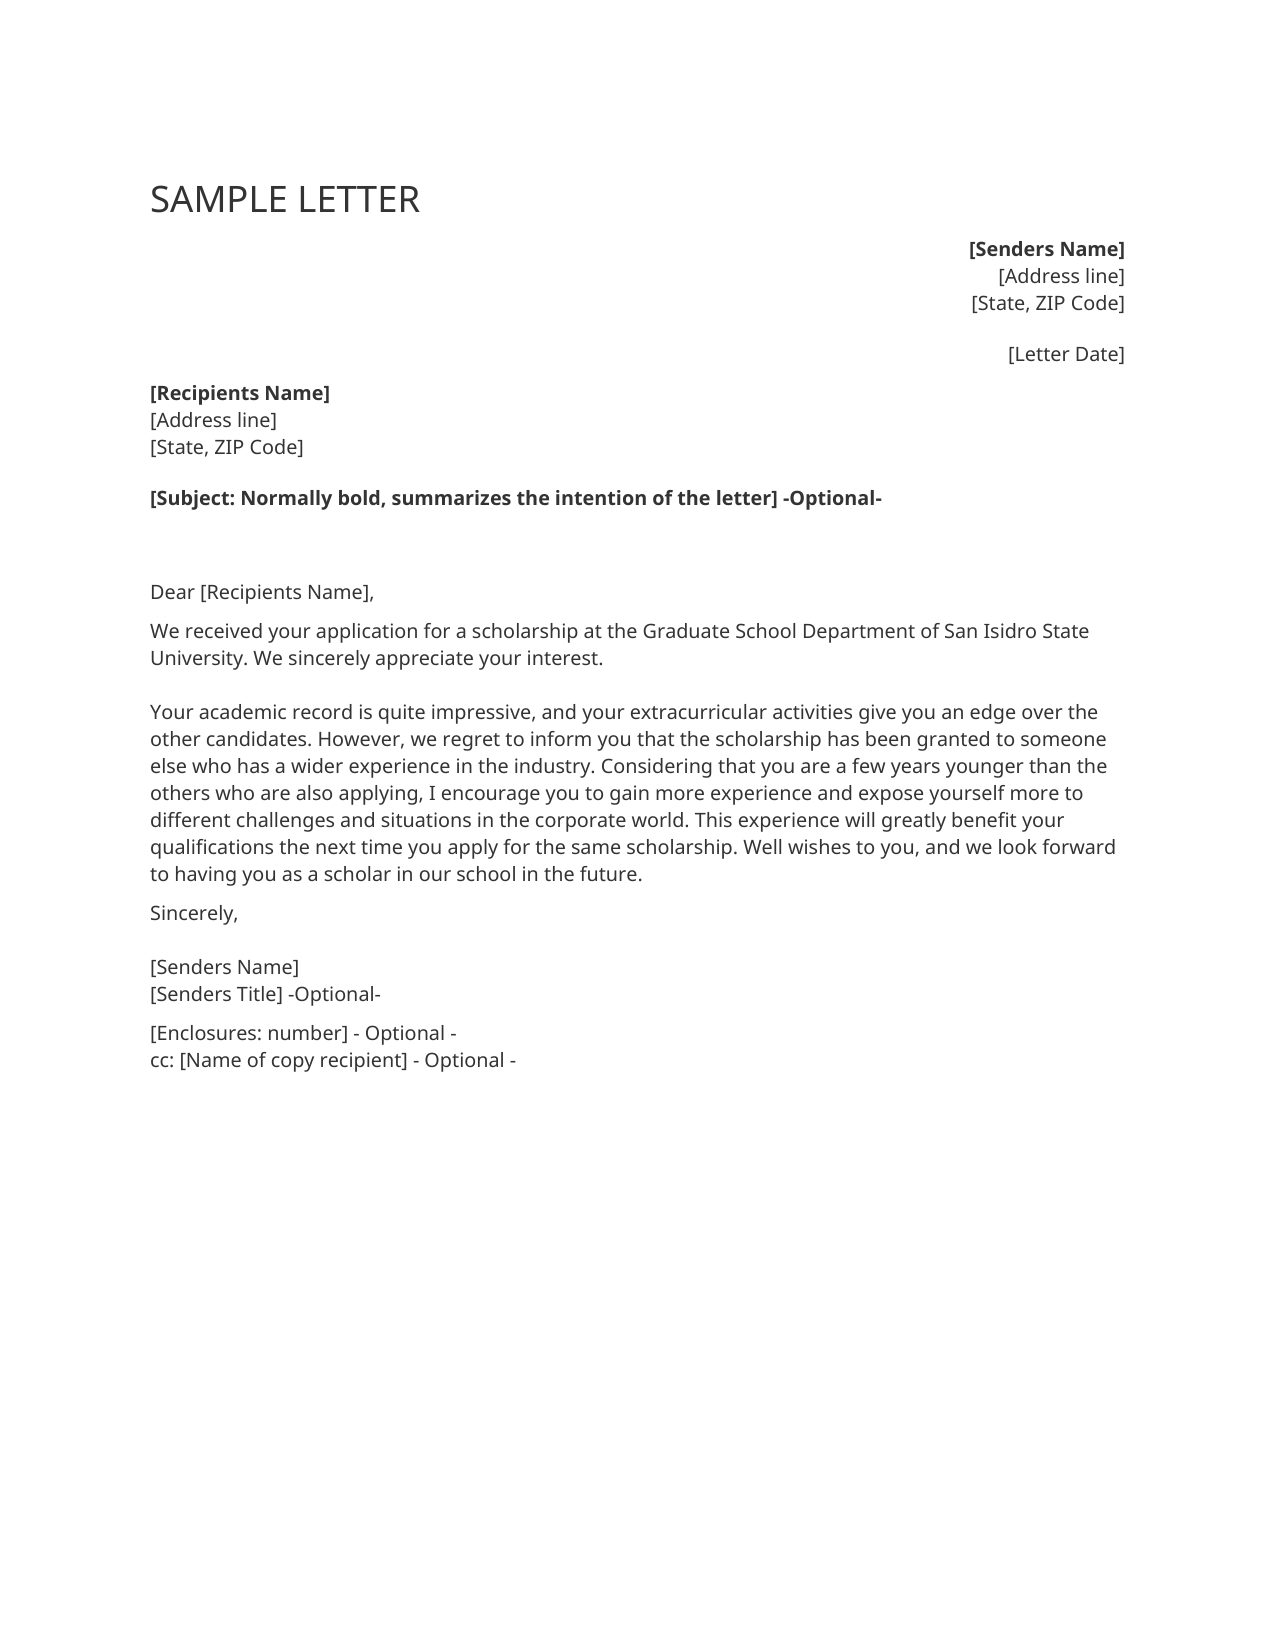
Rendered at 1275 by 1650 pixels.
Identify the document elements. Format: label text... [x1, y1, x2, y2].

text [Letter Date] [150, 341, 1125, 367]
text Dear [Recipients Name], [150, 578, 1125, 605]
text SAMPLE LETTER [150, 174, 1125, 224]
text [Recipients Name] [Address line] [State, ZIP Code] [150, 379, 1125, 460]
text [Subject: Normally bold, summarizes the intention of the letter] -Optional- [150, 484, 1125, 511]
text Sincerely, [Senders Name] [Senders Title] -Optional- [150, 899, 1125, 1007]
text [Enclosures: number] - Optional - cc: [Name of copy recipient] - Optional - [150, 1019, 1125, 1073]
text [Senders Name] [Address line] [State, ZIP Code] [150, 236, 1125, 317]
text We received your application for a scholarship at the Graduate School Department of San Isidro State University. We sincerely appreciate your interest. Your academic record is quite impressive, and your extracurricular activities give you an edge over the other candidates. However, we regret to inform you that the scholarship has been granted to someone else who has a wider experience in the industry. Considering that you are a few years younger than the others who are also applying, I encourage you to gain more experience and expose yourself more to different challenges and situations in the corporate world. This experience will greatly benefit your qualifications the next time you apply for the same scholarship. Well wishes to you, and we look forward to having you as a scholar in our school in the future. [150, 617, 1125, 887]
